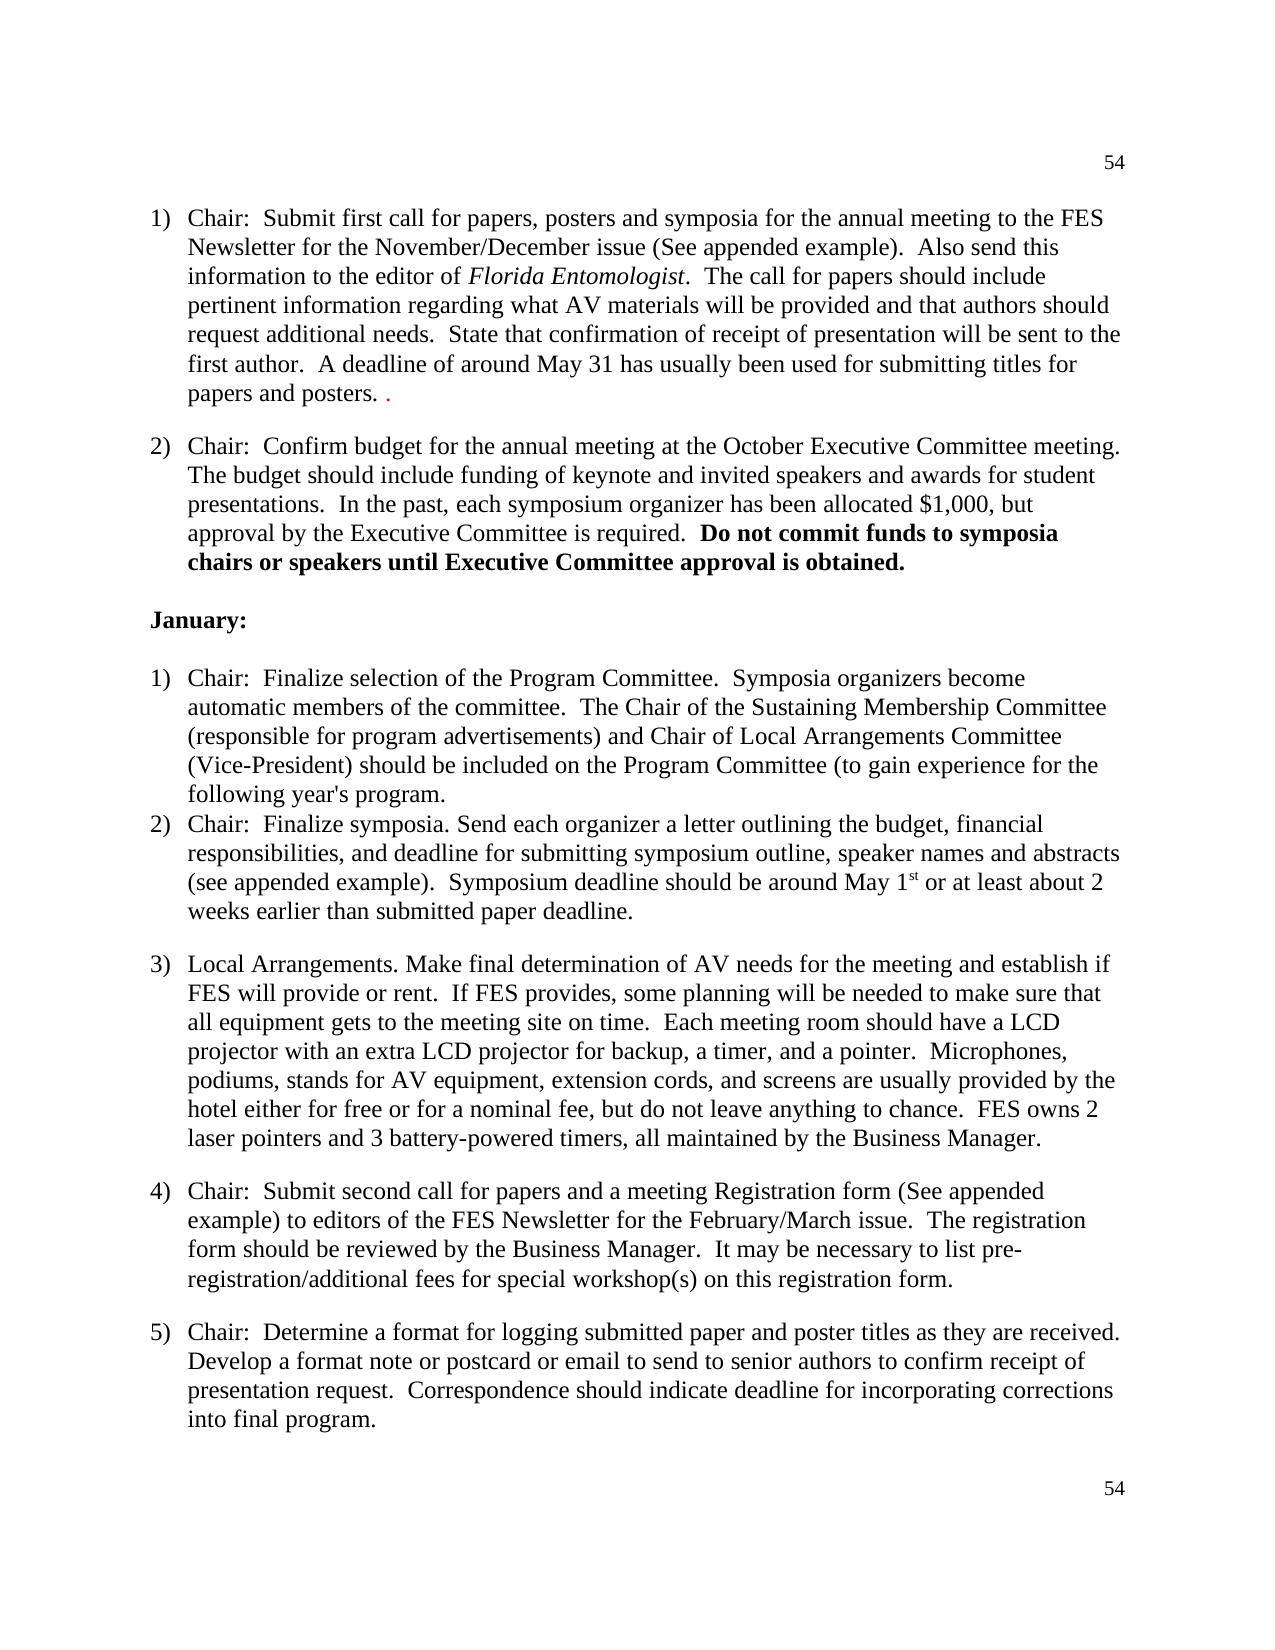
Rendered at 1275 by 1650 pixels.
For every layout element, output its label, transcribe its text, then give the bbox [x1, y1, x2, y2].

list Chair: Submit first call for papers, posters and symposia for the annual meeting to the FES Newsletter for the November/December issue (See appended example). Also send this information to the editor of Florida Entomologist. The call for papers should include pertinent information regarding what AV materials will be provided and that authors should request additional needs. State that confirmation of receipt of presentation will be sent to the first author. A deadline of around May 31 has usually been used for submitting titles for papers and posters. . [150, 203, 1125, 431]
list Chair: Finalize symposia. Send each organizer a letter outlining the budget, financial responsibilities, and deadline for submitting symposium outline, speaker names and abstracts (see appended example). Symposium deadline should be around May 1st or at least about 2 weeks earlier than submitted paper deadline. [150, 808, 1125, 949]
list Chair: Submit second call for papers and a meeting Registration form (See appended example) to editors of the FES Newsletter for the February/March issue. The registration form should be reviewed by the Business Manager. It may be necessary to list pre- registration/additional fees for special workshop(s) on this registration form. [150, 1176, 1125, 1317]
list Chair: Determine a format for logging submitted paper and poster titles as they are received. Develop a format note or postcard or email to send to senior authors to confirm receipt of presentation request. Correspondence should indicate deadline for incorporating corrections into final program. [150, 1317, 1125, 1457]
list Local Arrangements. Make final determination of AV needs for the meeting and establish if FES will provide or rent. If FES provides, some planning will be needed to make sure that all equipment gets to the meeting site on time. Each meeting room should have a LCD projector with an extra LCD projector for backup, a timer, and a pointer. Microphones, podiums, stands for AV equipment, extension cords, and screens are usually provided by the hotel either for free or for a nominal fee, but do not leave anything to chance. FES owns 2 laser pointers and 3 battery-powered timers, all maintained by the Business Manager. [150, 949, 1125, 1176]
list Chair: Confirm budget for the annual meeting at the October Executive Committee meeting. The budget should include funding of keynote and invited speakers and awards for student presentations. In the past, each symposium organizer has been allocated $1,000, but approval by the Executive Committee is required. Do not commit funds to symposia chairs or speakers until Executive Committee approval is obtained. [150, 431, 1125, 576]
list Chair: Finalize selection of the Program Committee. Symposia organizers become automatic members of the committee. The Chair of the Sustaining Membership Committee (responsible for program advertisements) and Chair of Local Arrangements Committee (Vice-President) should be included on the Program Committee (to gain experience for the following year's program. [150, 663, 1125, 808]
text January: [150, 605, 1125, 634]
